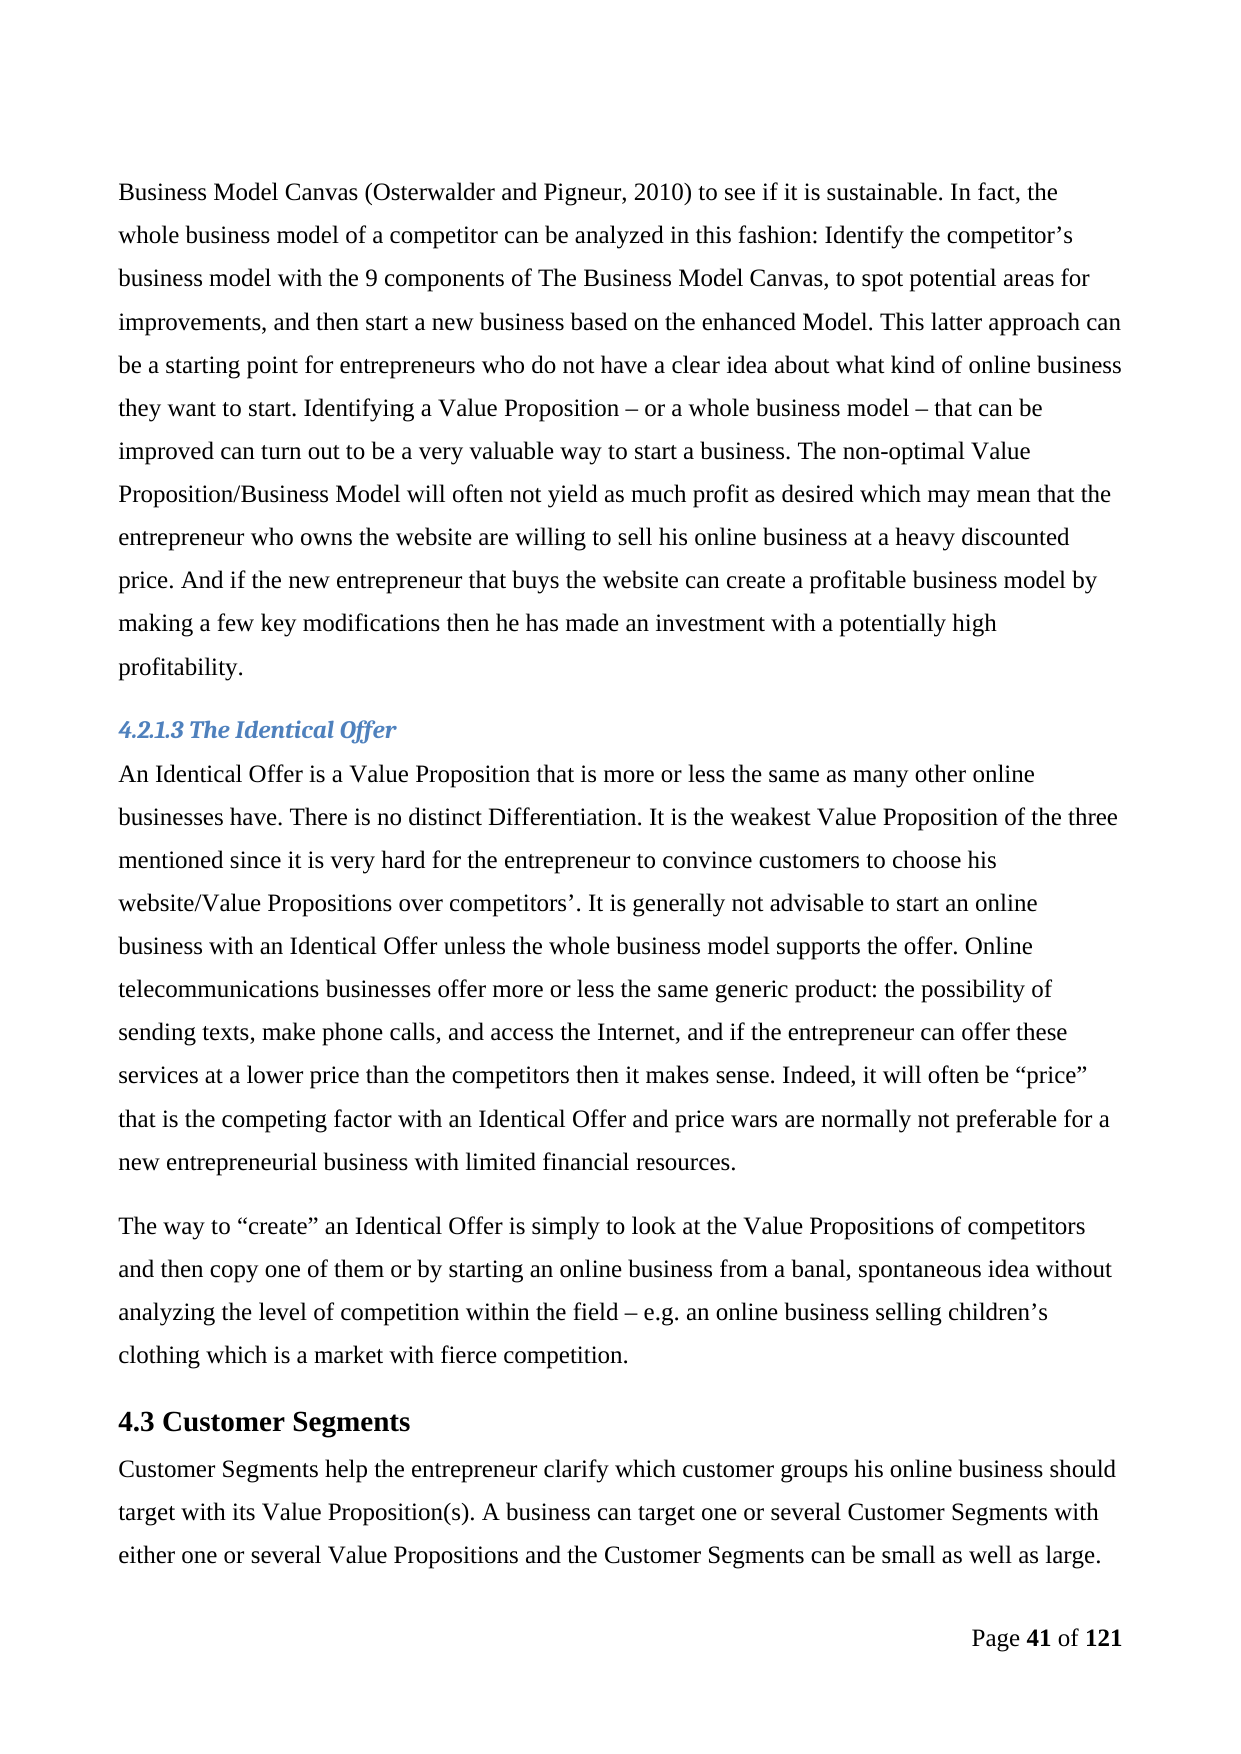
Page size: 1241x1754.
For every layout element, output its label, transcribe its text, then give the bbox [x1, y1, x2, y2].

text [118, 177, 1122, 680]
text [118, 1454, 1122, 1569]
text The way to “create” an Identical Offer is simply to look at the Value Propositions of competitors and then copy one of them or by starting an online business from a banal, spontaneous idea without analyzing the level of competition within the field – e.g. an online business selling children’s clothing which is a market with fierce competition. [118, 1211, 1122, 1369]
text An Identical Offer is a Value Proposition that is more or less the same as many other online businesses have. There is no distinct Differentiation. It is the weakest Value Proposition of the three mentioned since it is very hard for the entrepreneur to convince customers to choose his website/Value Propositions over competitors’. It is generally not advisable to start an online business with an Identical Offer unless the whole business model supports the offer. Online telecommunications businesses offer more or less the same generic product: the possibility of sending texts, make phone calls, and access the Internet, and if the entrepreneur can offer these services at a lower price than the competitors then it makes sense. Indeed, it will often be “price” that is the competing factor with an Identical Offer and price wars are normally not preferable for a new entrepreneurial business with limited financial resources. [118, 759, 1122, 1176]
subtitle 4.2.1.3 The Identical Offer [118, 716, 1122, 744]
subtitle 4.3 Customer Segments [118, 1404, 1122, 1438]
